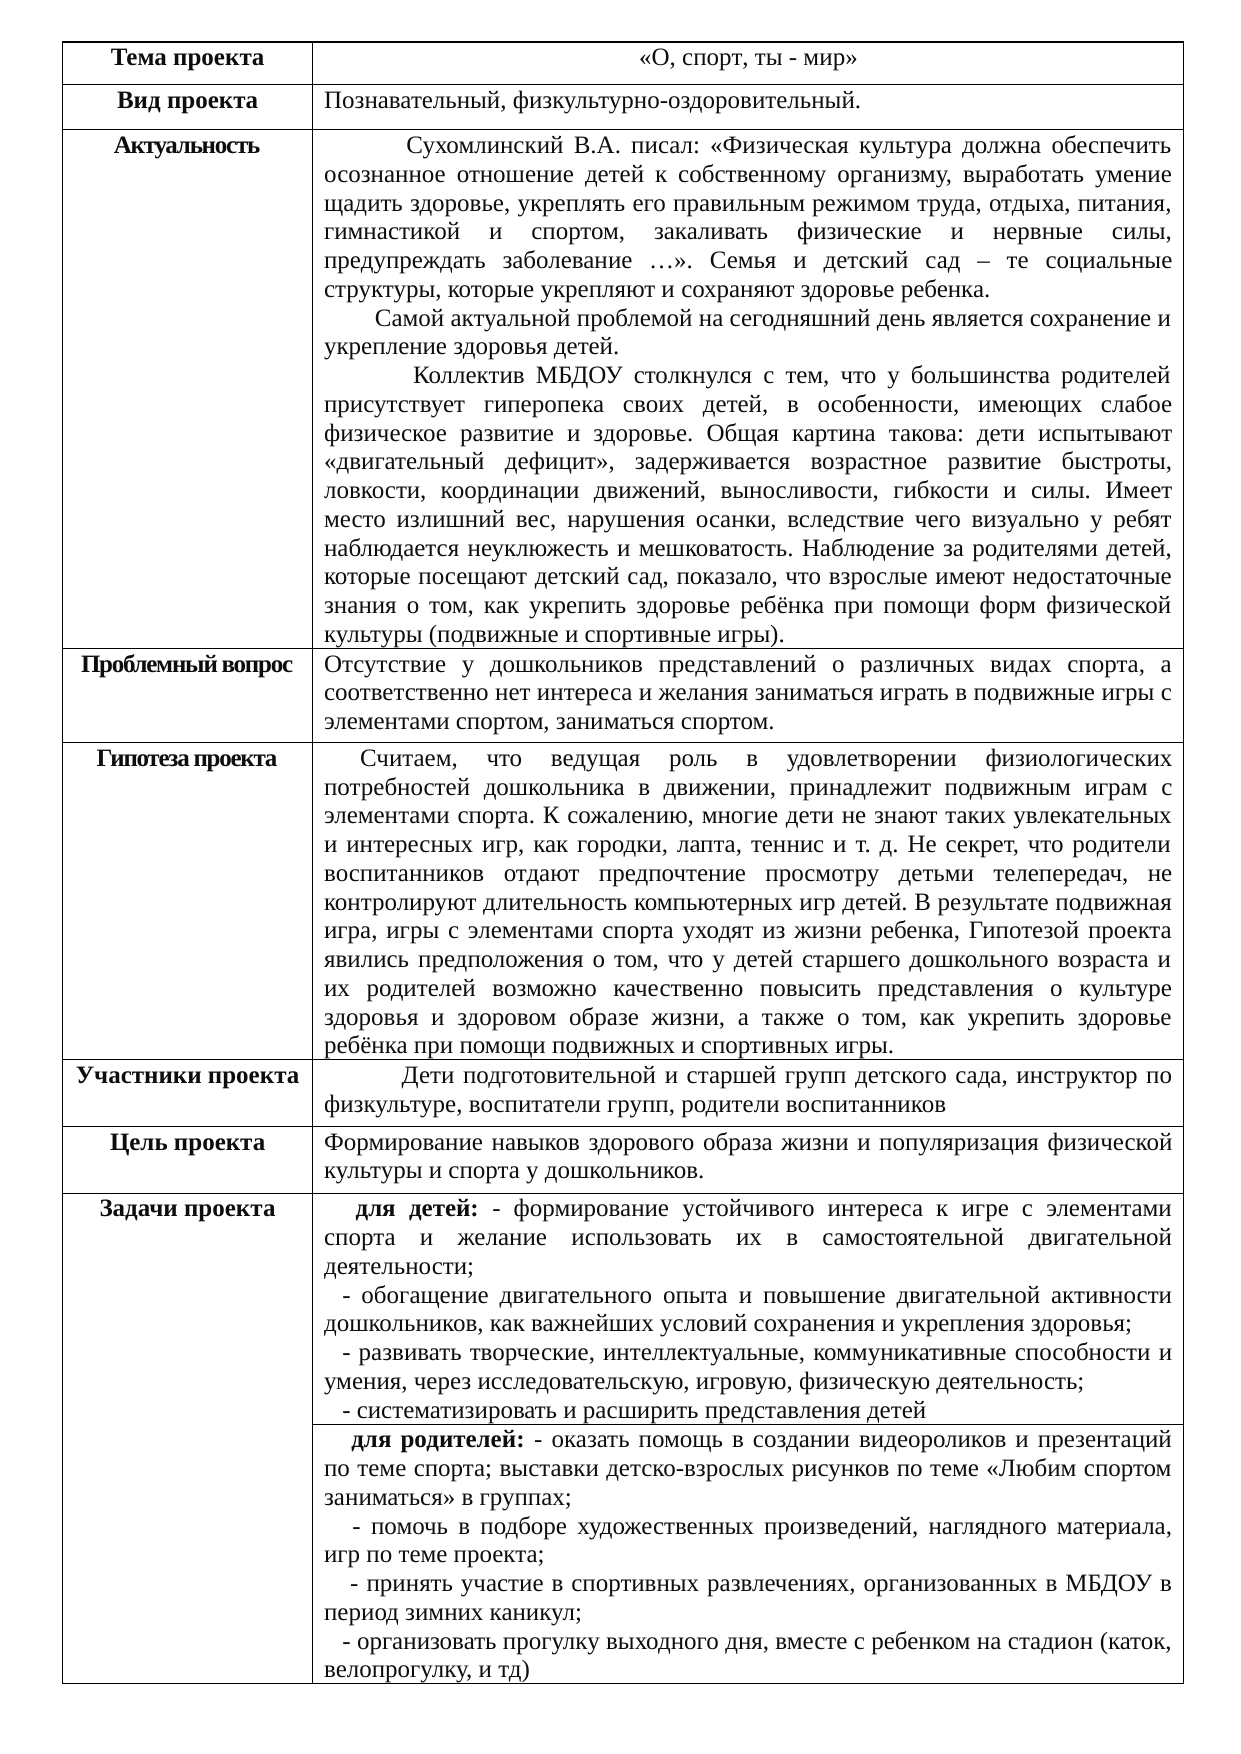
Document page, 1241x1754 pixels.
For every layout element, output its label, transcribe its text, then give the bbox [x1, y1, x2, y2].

table_cell Задачи проекта [63, 1194, 312, 1683]
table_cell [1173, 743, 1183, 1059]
table_cell Гипотеза проекта [63, 743, 312, 1059]
table_header «О, спорт, ты - мир» [313, 43, 1183, 84]
table_cell Отсутствие у дошкольников представлений о различных видах спорта, а соответственно нет интереса и желания заниматься играть в подвижные игры с элементами спортом, заниматься спортом. [313, 649, 1183, 742]
table_cell Вид проекта [63, 85, 312, 129]
table_cell Сухомлинский В.А. писал: «Физическая культура должна обеспечить осознанное отношение детей к собственному организму, выработать умение щадить здоровье, укреплять его правильным режимом труда, отдыха, питания, гимнастикой и спортом, закаливать физические и нервные силы, предупреждать заболевание …». Семья и детский сад – те социальные структуры, которые укрепляют и сохраняют здоровье ребенка. Самой актуальной проблемой на сегодняшний день является сохранение и укрепление здоровья детей. Коллектив МБДОУ столкнулся с тем, что у большинства родителей присутствует гиперопека своих детей, в особенности, имеющих слабое физическое развитие и здоровье. Общая картина такова: дети испытывают «двигательный дефицит», задерживается возрастное развитие быстроты, ловкости, координации движений, выносливости, гибкости и силы. Имеет место излишний вес, нарушения осанки, вследствие чего визуально у ребят наблюдается неуклюжесть и мешковатость. Наблюдение за родителями детей, которые посещают детский сад, показало, что взрослые имеют недостаточные знания о том, как укрепить здоровье ребёнка при помощи форм физической культуры (подвижные и спортивные игры). [313, 130, 1183, 648]
table_cell Познавательный, физкультурно-оздоровительный. [313, 85, 1183, 129]
table_header Тема проекта [63, 43, 312, 84]
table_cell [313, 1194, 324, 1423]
table_cell Дети подготовительной и старшей групп детского сада, инструктор по физкультуре, воспитатели групп, родители воспитанников [313, 1060, 1183, 1126]
table_cell Цель проекта [63, 1127, 312, 1192]
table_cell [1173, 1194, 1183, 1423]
table_cell Формирование навыков здорового образа жизни и популяризация физической культуры и спорта у дошкольников. [313, 1127, 1183, 1192]
table_cell Участники проекта [63, 1060, 312, 1126]
table_cell Проблемный вопрос [63, 649, 312, 742]
table_cell Актуальность [63, 130, 312, 648]
table_cell для родителей: - оказать помощь в создании видеороликов и презентаций по теме спорта; выставки детско-взрослых рисунков по теме «Любим спортом заниматься» в группах; - помочь в подборе художественных произведений, наглядного материала, игр по теме проекта; - принять участие в спортивных развлечениях, организованных в МБДОУ в период зимних каникул; - организовать прогулку выходного дня, вместе с ребенком на стадион (каток, велопрогулку, и тд) [313, 1425, 1183, 1683]
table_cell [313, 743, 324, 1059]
